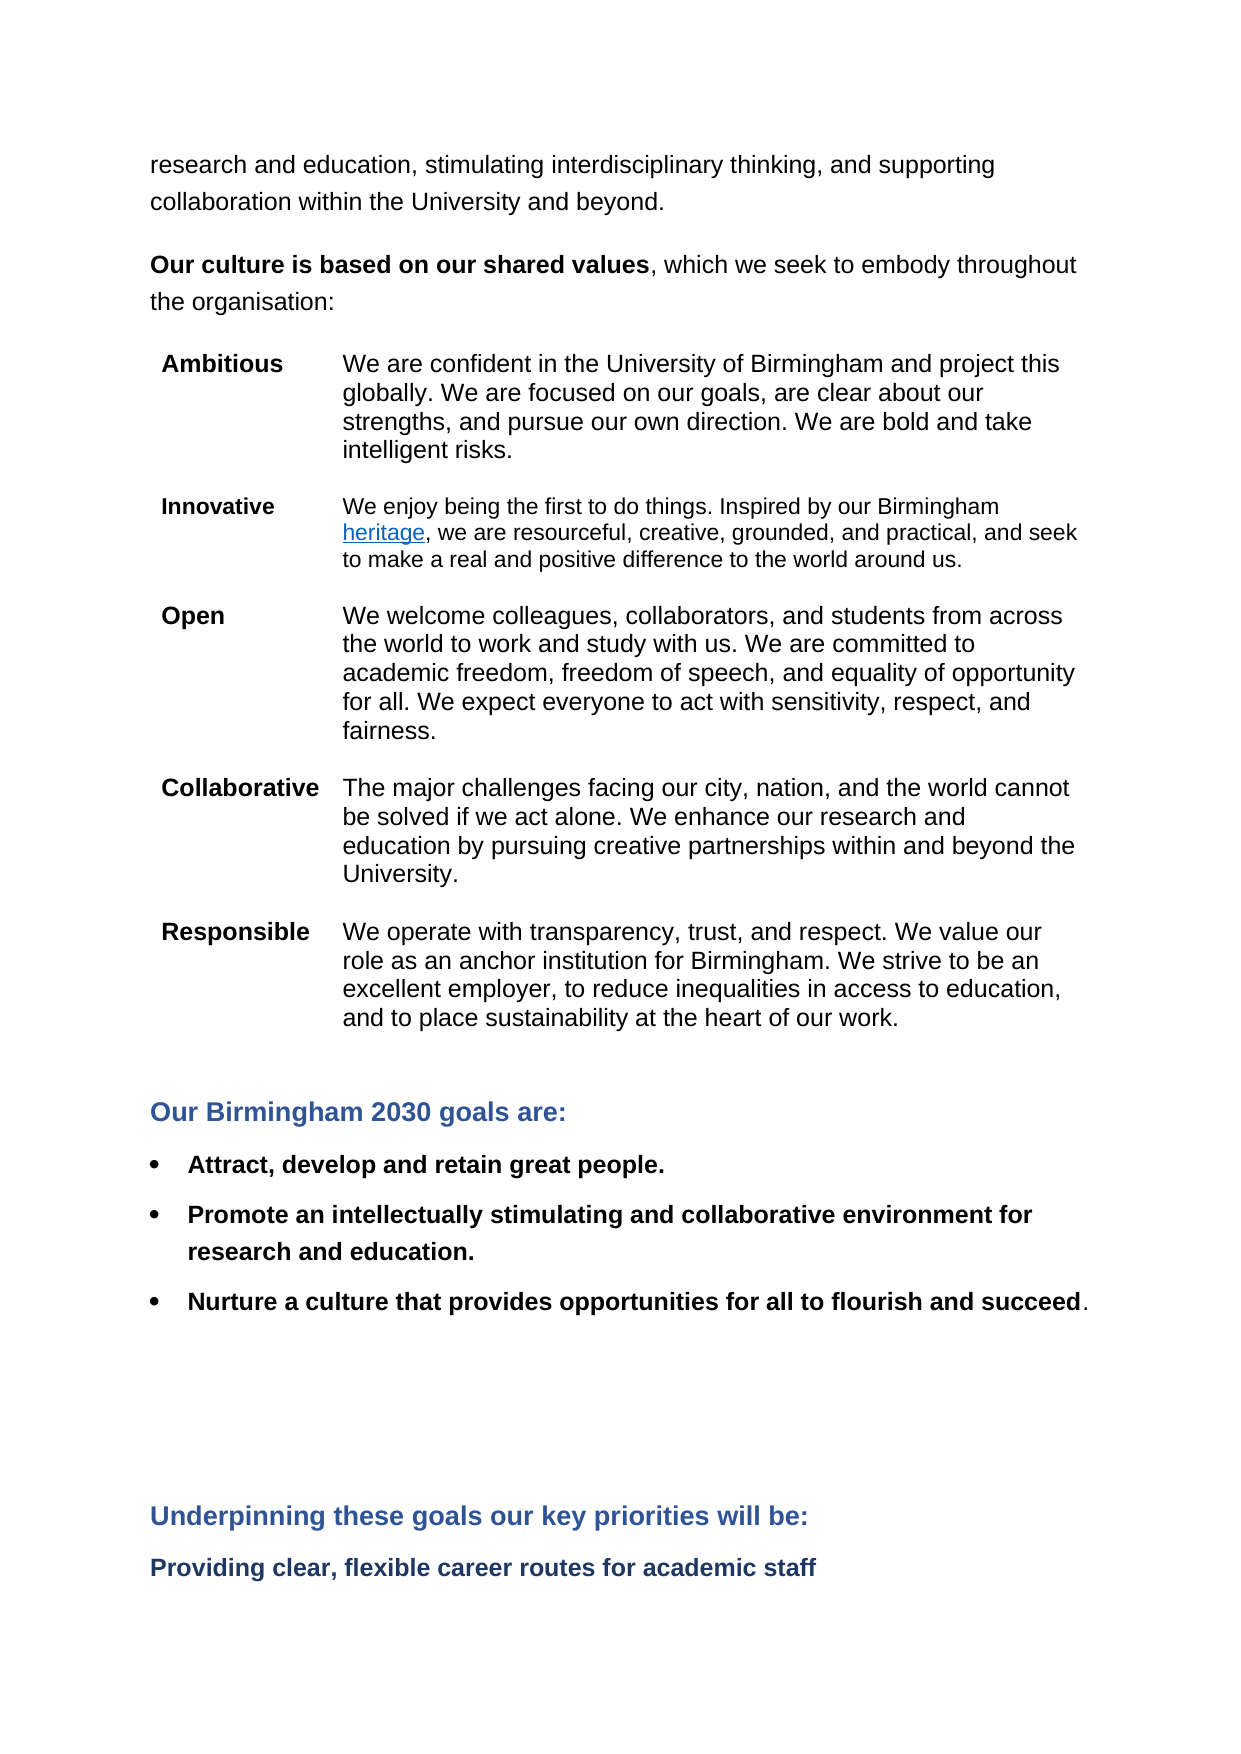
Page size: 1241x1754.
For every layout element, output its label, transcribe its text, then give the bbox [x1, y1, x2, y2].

text Providing clear, flexible career routes for academic staff [150, 1553, 1090, 1582]
table_header We are confident in the University of Birmingham and project this globally. We are focused on our goals, are clear about our strengths, and pursue our own direction. We are bold and take intelligent risks. [331, 349, 1089, 493]
table_cell Innovative [150, 493, 331, 601]
table_header Ambitious [150, 349, 331, 493]
text Our culture is based on our shared values, which we seek to embody throughout the organisation: [150, 249, 1090, 316]
table_cell Open [150, 601, 331, 773]
table_cell We operate with transparency, trust, and respect. We value our role as an anchor institution for Birmingham. We strive to be an excellent employer, to reduce inequalities in access to education, and to place sustainability at the heart of our work. [331, 917, 1089, 1061]
table_cell We enjoy being the first to do things. Inspired by our Birmingham heritage, we are resourceful, creative, grounded, and practical, and seek to make a real and positive difference to the world around us. [331, 493, 1089, 601]
subtitle Underpinning these goals our key priorities will be: [150, 1500, 1090, 1531]
table_cell We welcome colleagues, collaborators, and students from across the world to work and study with us. We are committed to academic freedom, freedom of speech, and equality of opportunity for all. We expect everyone to act with sensitivity, respect, and fairness. [331, 601, 1089, 773]
table_cell Responsible [150, 917, 331, 1061]
list Attract, develop and retain great people. [150, 1149, 1090, 1178]
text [150, 150, 1090, 216]
list Nurture a culture that provides opportunities for all to flourish and succeed. [150, 1287, 1090, 1355]
list Promote an intellectually stimulating and collaborative environment for research and education. [150, 1199, 1090, 1266]
table_cell Collaborative [150, 773, 331, 917]
table_cell The major challenges facing our city, nation, and the world cannot be solved if we act alone. We enhance our research and education by pursuing creative partnerships within and beyond the University. [331, 773, 1089, 917]
subtitle Our Birmingham 2030 goals are: [150, 1096, 1090, 1128]
